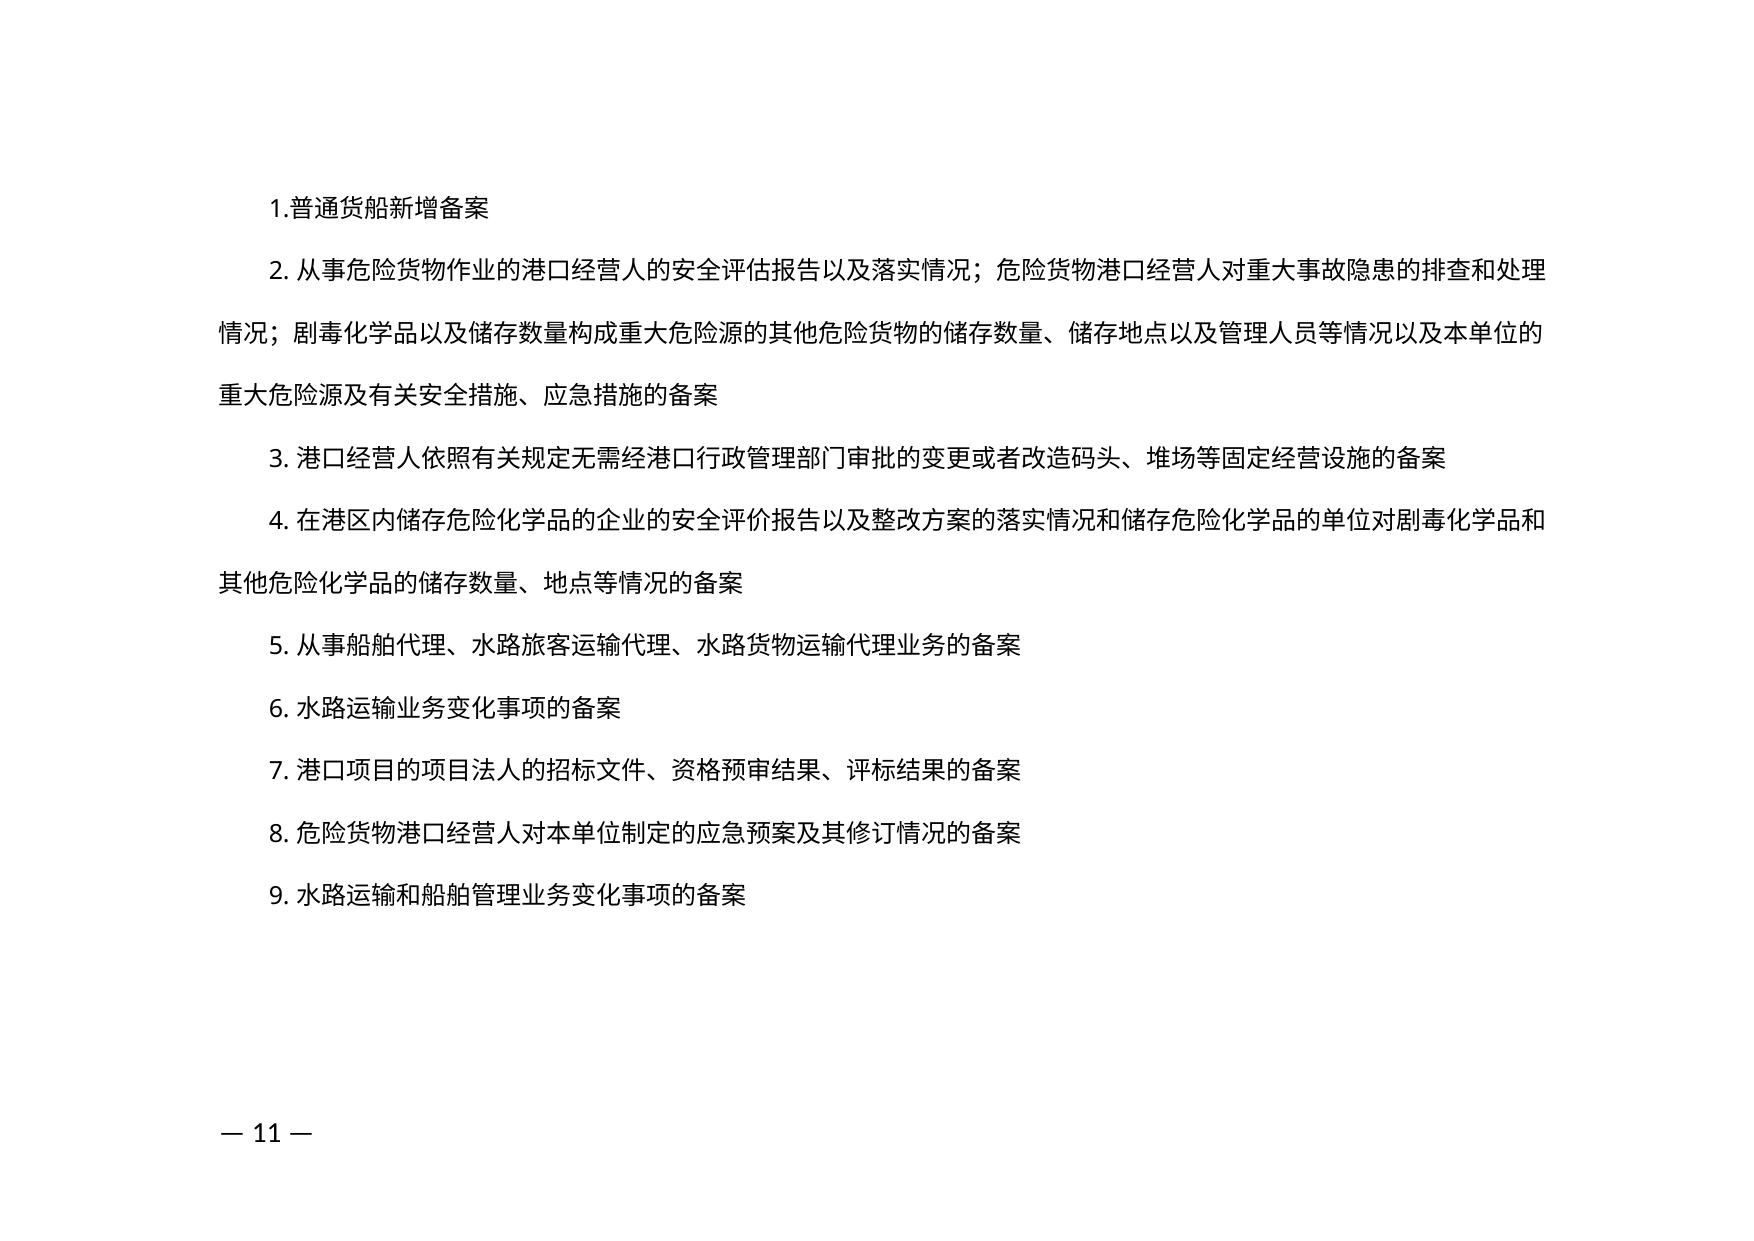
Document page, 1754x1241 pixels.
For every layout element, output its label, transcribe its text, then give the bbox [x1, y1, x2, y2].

text 5. 从事船舶代理、水路旅客运输代理、水路货物运输代理业务的备案 [218, 604, 1547, 667]
text 3. 港口经营人依照有关规定无需经港口行政管理部门审批的变更或者改造码头、堆场等固定经营设施的备案 [218, 417, 1547, 479]
text 9. 水路运输和船舶管理业务变化事项的备案 [218, 854, 1547, 917]
text 8. 危险货物港口经营人对本单位制定的应急预案及其修订情况的备案 [218, 792, 1547, 854]
text 2. 从事危险货物作业的港口经营人的安全评估报告以及落实情况；危险货物港口经营人对重大事故隐患的排查和处理情况；剧毒化学品以及储存数量构成重大危险源的其他危险货物的储存数量、储存地点以及管理人员等情况以及本单位的重大危险源及有关安全措施、应急措施的备案 [218, 229, 1547, 417]
text 4. 在港区内储存危险化学品的企业的安全评价报告以及整改方案的落实情况和储存危险化学品的单位对剧毒化学品和其他危险化学品的储存数量、地点等情况的备案 [218, 479, 1547, 604]
text 1.普通货船新增备案 [218, 167, 1547, 229]
text 7. 港口项目的项目法人的招标文件、资格预审结果、评标结果的备案 [218, 729, 1547, 792]
text 6. 水路运输业务变化事项的备案 [218, 667, 1547, 729]
